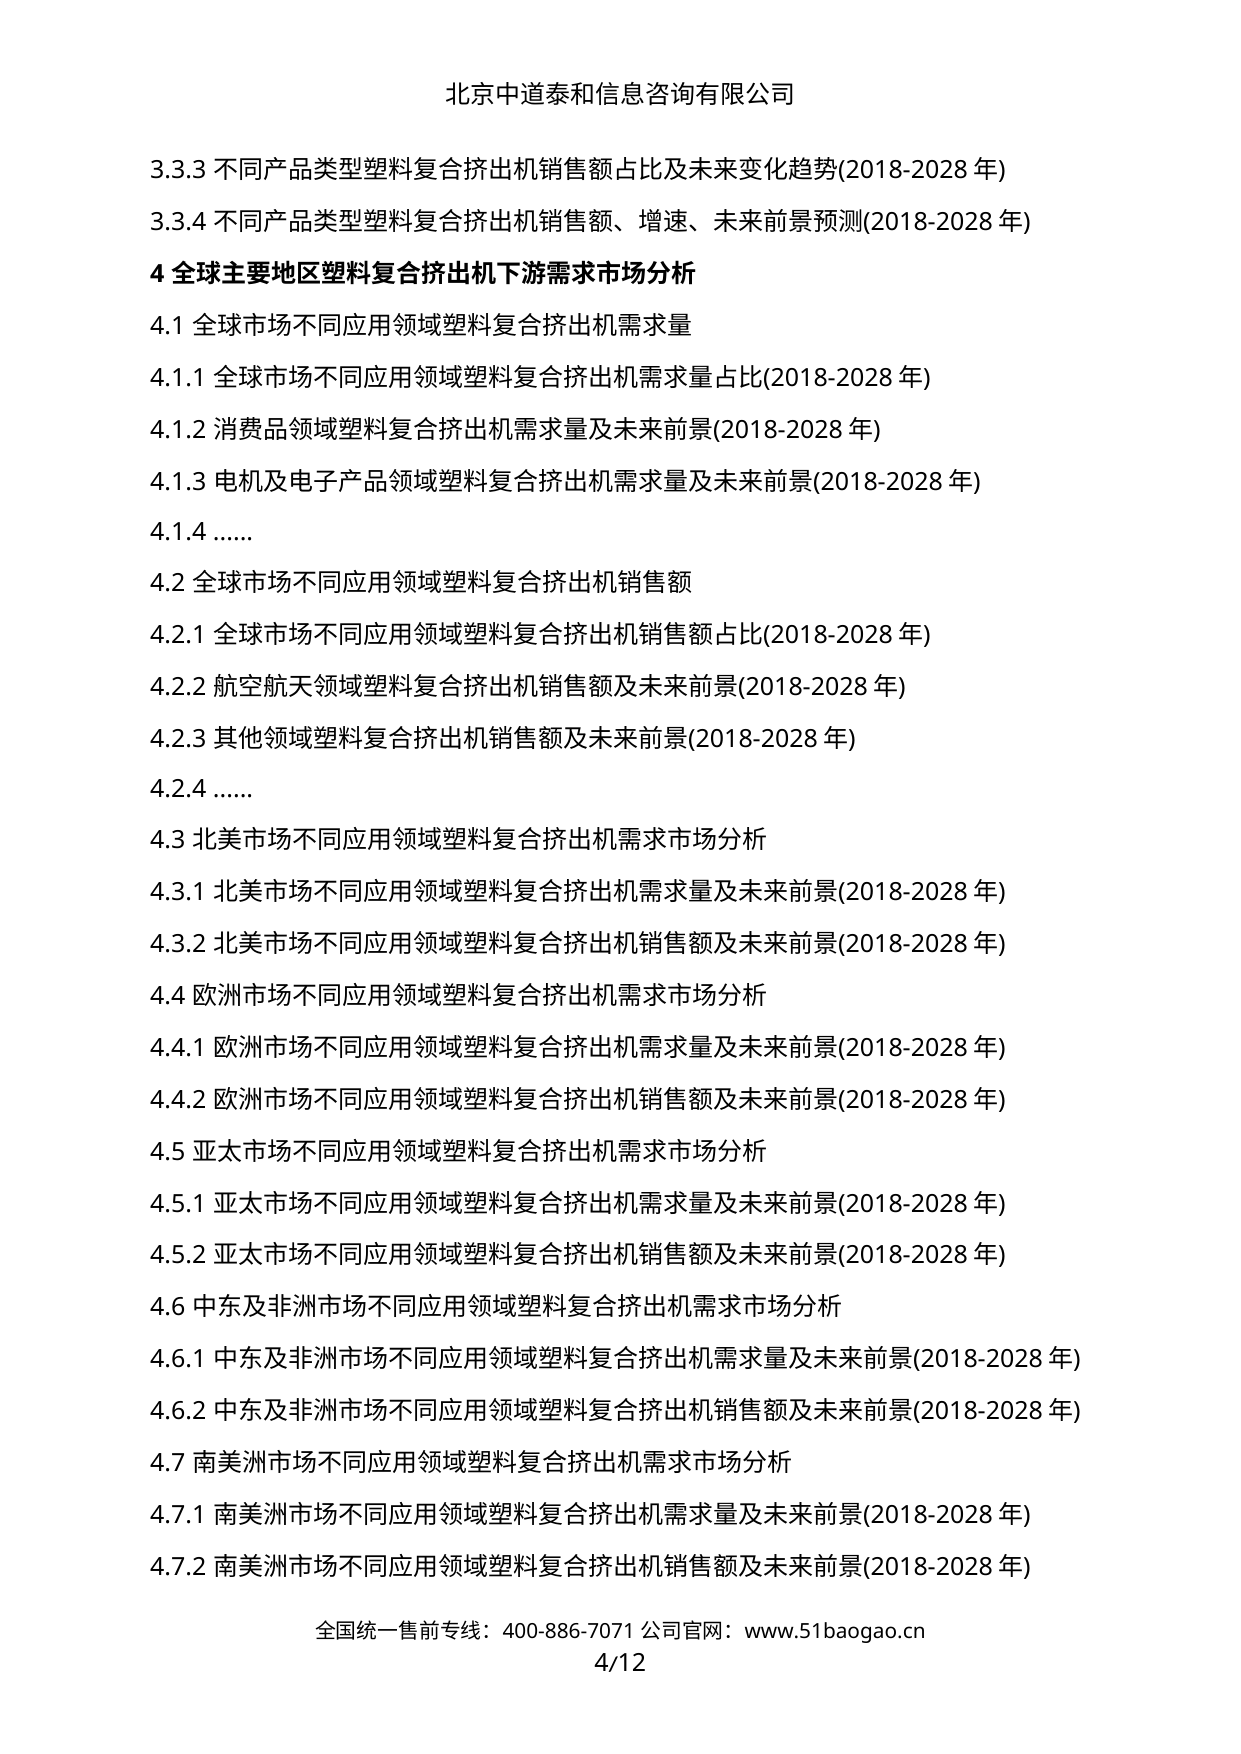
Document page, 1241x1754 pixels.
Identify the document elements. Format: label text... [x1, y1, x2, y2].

text 4.1.3 电机及电子产品领域塑料复合挤出机需求量及未来前景(2018-2028年) [150, 461, 1090, 497]
text 4.3.2 北美市场不同应用领域塑料复合挤出机销售额及未来前景(2018-2028年) [150, 924, 1090, 960]
text 4.1.4 ...... [150, 513, 1090, 547]
text 4.7.2 南美洲市场不同应用领域塑料复合挤出机销售额及未来前景(2018-2028年) [150, 1546, 1090, 1582]
text 4.4 欧洲市场不同应用领域塑料复合挤出机需求市场分析 [150, 976, 1090, 1012]
text 4.3.1 北美市场不同应用领域塑料复合挤出机需求量及未来前景(2018-2028年) [150, 872, 1090, 908]
text 4.2 全球市场不同应用领域塑料复合挤出机销售额 [150, 563, 1090, 599]
text 3.3.3 不同产品类型塑料复合挤出机销售额占比及未来变化趋势(2018-2028年) [150, 150, 1090, 186]
text 4.3 北美市场不同应用领域塑料复合挤出机需求市场分析 [150, 820, 1090, 856]
text 4.6 中东及非洲市场不同应用领域塑料复合挤出机需求市场分析 [150, 1287, 1090, 1323]
text 4.2.1 全球市场不同应用领域塑料复合挤出机销售额占比(2018-2028年) [150, 615, 1090, 651]
text 4.7.1 南美洲市场不同应用领域塑料复合挤出机需求量及未来前景(2018-2028年) [150, 1494, 1090, 1531]
text 4.7 南美洲市场不同应用领域塑料复合挤出机需求市场分析 [150, 1442, 1090, 1479]
text 4.2.2 航空航天领域塑料复合挤出机销售额及未来前景(2018-2028年) [150, 667, 1090, 703]
text 4 全球主要地区塑料复合挤出机下游需求市场分析 [150, 254, 1090, 290]
text 4.5.1 亚太市场不同应用领域塑料复合挤出机需求量及未来前景(2018-2028年) [150, 1183, 1090, 1219]
text 4.6.2 中东及非洲市场不同应用领域塑料复合挤出机销售额及未来前景(2018-2028年) [150, 1391, 1090, 1427]
text 4.2.3 其他领域塑料复合挤出机销售额及未来前景(2018-2028年) [150, 718, 1090, 755]
text 4.4.1 欧洲市场不同应用领域塑料复合挤出机需求量及未来前景(2018-2028年) [150, 1027, 1090, 1064]
text 4.1.1 全球市场不同应用领域塑料复合挤出机需求量占比(2018-2028年) [150, 357, 1090, 394]
text 4.6.1 中东及非洲市场不同应用领域塑料复合挤出机需求量及未来前景(2018-2028年) [150, 1339, 1090, 1375]
text 4.4.2 欧洲市场不同应用领域塑料复合挤出机销售额及未来前景(2018-2028年) [150, 1079, 1090, 1116]
text 3.3.4 不同产品类型塑料复合挤出机销售额、增速、未来前景预测(2018-2028年) [150, 202, 1090, 238]
text 4.5 亚太市场不同应用领域塑料复合挤出机需求市场分析 [150, 1131, 1090, 1167]
text 4.1 全球市场不同应用领域塑料复合挤出机需求量 [150, 306, 1090, 342]
text 4.5.2 亚太市场不同应用领域塑料复合挤出机销售额及未来前景(2018-2028年) [150, 1235, 1090, 1271]
text 4.2.4 ...... [150, 770, 1090, 804]
text 4.1.2 消费品领域塑料复合挤出机需求量及未来前景(2018-2028年) [150, 409, 1090, 446]
